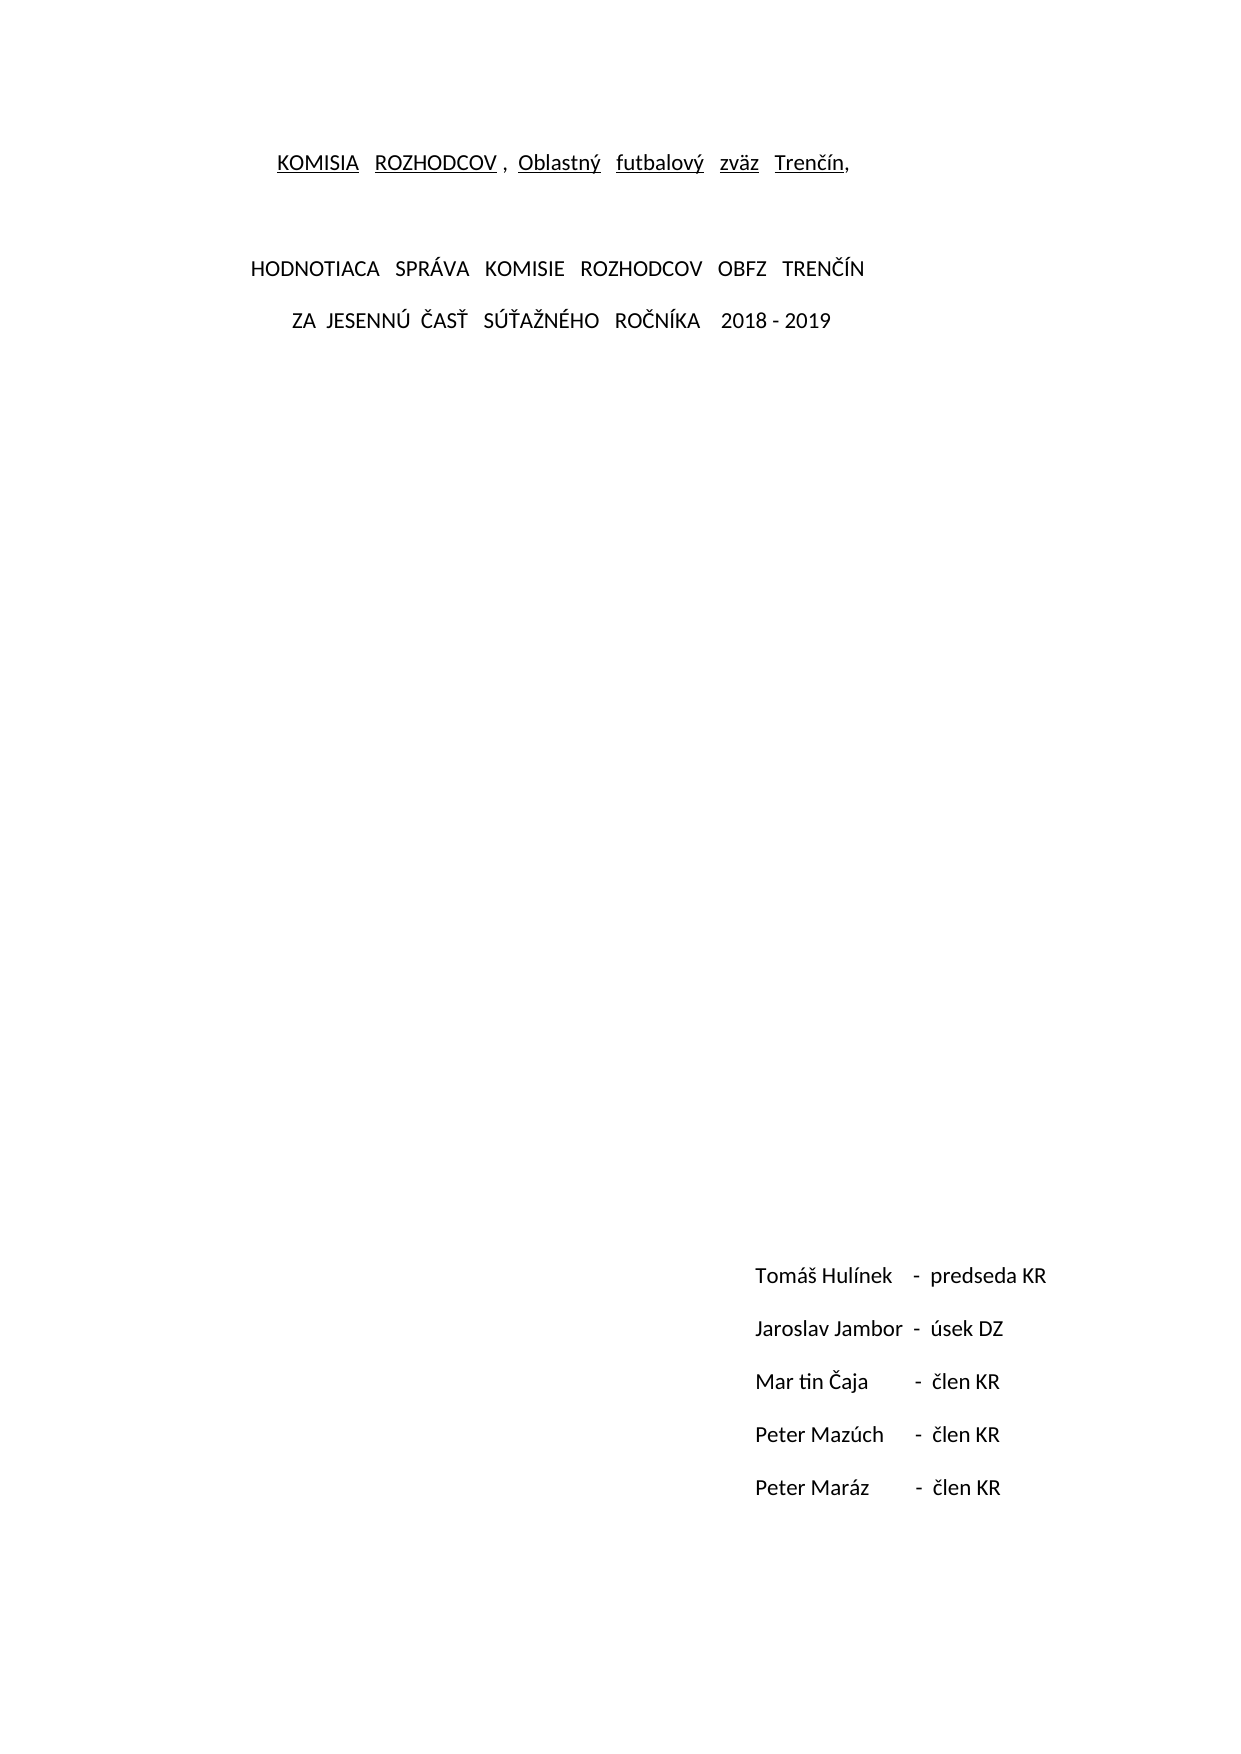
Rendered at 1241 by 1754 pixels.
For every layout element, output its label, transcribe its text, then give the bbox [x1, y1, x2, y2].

text ZA JESENNÚ ČASŤ SÚŤAŽNÉHO ROČNÍKA 2018 - 2019 [148, 307, 1093, 335]
text KOMISIA ROZHODCOV , Oblastný futbalový zväz Trenčín, [148, 148, 1093, 176]
text Jaroslav Jambor - úsek DZ [148, 1314, 1093, 1342]
text HODNOTIACA SPRÁVA KOMISIE ROZHODCOV OBFZ TRENČÍN [148, 254, 1093, 282]
text Mar tin Čaja - člen KR [148, 1367, 1093, 1395]
text Peter Maráz - člen KR [148, 1473, 1093, 1501]
text Tomáš Hulínek - predseda KR [148, 1261, 1093, 1289]
text Peter Mazúch - člen KR [148, 1420, 1093, 1448]
